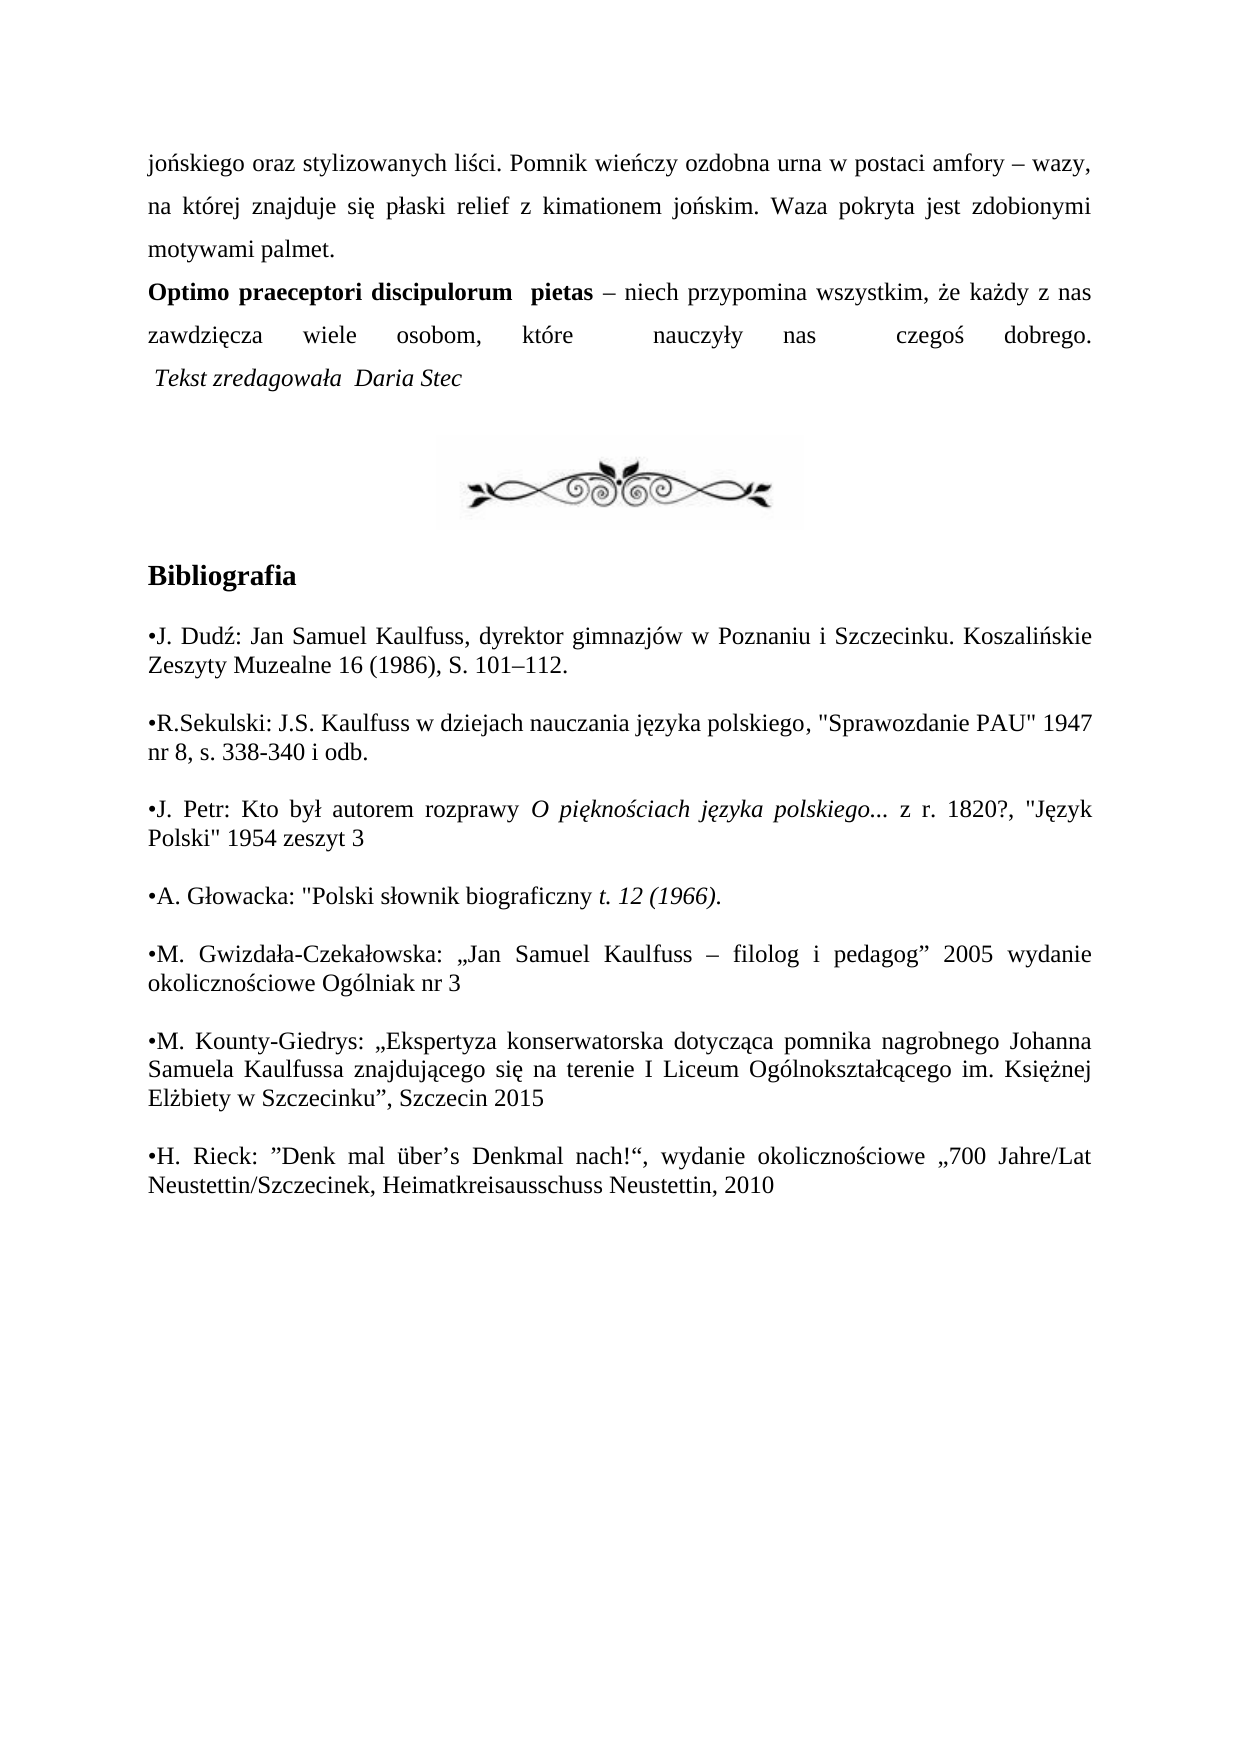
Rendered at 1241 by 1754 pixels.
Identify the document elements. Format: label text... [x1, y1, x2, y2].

text •R.Sekulski: J.S. Kaulfuss w dziejach nauczania języka polskiego, "Sprawozdanie PAU" 1947 nr 8, s. 338-340 i odb. [148, 708, 1093, 765]
text •J. Dudź: Jan Samuel Kaulfuss, dyrektor gimnazjów w Poznaniu i Szczecinku. Koszalińskie Zeszyty Muzealne 16 (1986), S. 101–112. [148, 621, 1093, 679]
text •M. Gwizdała-Czekałowska: „Jan Samuel Kaulfuss – filolog i pedagog” 2005 wydanie okolicznościowe Ogólniak nr 3 [148, 939, 1093, 997]
text •A. Głowacka: "Polski słownik biograficzny t. 12 (1966). [148, 881, 1093, 910]
text •M. Kounty-Giedrys: „Ekspertyza konserwatorska dotycząca pomnika nagrobnego Johanna Samuela Kaulfussa znajdującego się na terenie I Liceum Ogólnokształcącego im. Księżnej Elżbiety w Szczecinku”, Szczecin 2015 [148, 1026, 1093, 1112]
text •J. Petr: Kto był autorem rozprawy O pięknościach języka polskiego... z r. 1820?, "Język Polski" 1954 zeszyt 3 [148, 794, 1093, 852]
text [148, 148, 1093, 392]
text Bibliografia [148, 558, 1093, 592]
text •H. Rieck: ”Denk mal über’s Denkmal nach!“, wydanie okolicznościowe „700 Jahre/Lat Neustettin/Szczecinek, Heimatkreisausschuss Neustettin, 2010 [148, 1141, 1093, 1199]
picture [435, 435, 805, 530]
